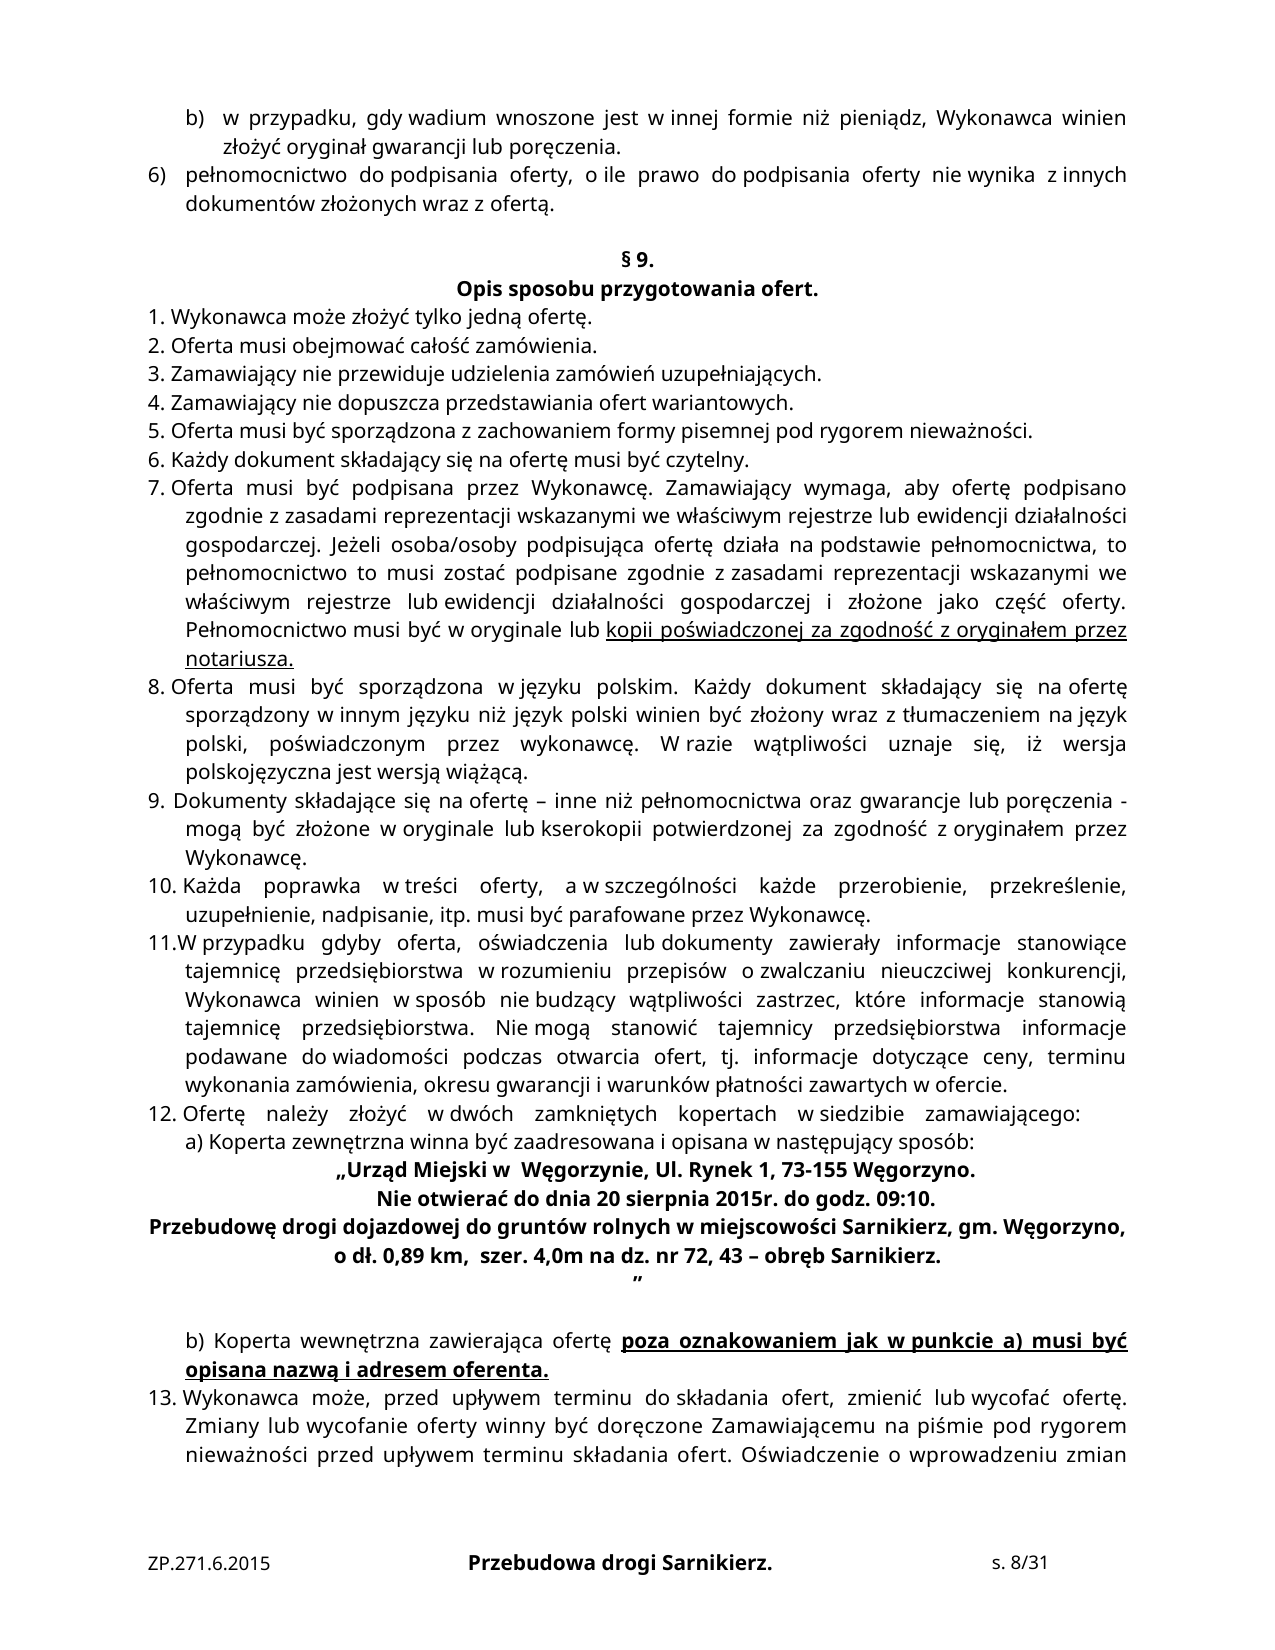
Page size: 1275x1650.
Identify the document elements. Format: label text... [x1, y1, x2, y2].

text 5. Oferta musi być sporządzona z zachowaniem formy pisemnej pod rygorem nieważności. [148, 416, 1127, 445]
text Opis sposobu przygotowania ofert. [148, 274, 1127, 302]
text „Urząd Miejski w Węgorzynie, Ul. Rynek 1, 73-155 Węgorzyno. [184, 1156, 1127, 1184]
text 8. Oferta musi być sporządzona w języku polskim. Każdy dokument składający się na ofertę sporządzony w innym języku niż język polski winien być złożony wraz z tłumaczeniem na język polski, poświadczonym przez wykonawcę. W razie wątpliwości uznaje się, iż wersja polskojęzyczna jest wersją wiążącą. [148, 672, 1127, 786]
text ” [148, 1269, 1127, 1298]
text 4. Zamawiający nie dopuszcza przedstawiania ofert wariantowych. [148, 388, 1127, 416]
text 3. Zamawiający nie przewiduje udzielenia zamówień uzupełniających. [148, 359, 1127, 388]
text 1. Wykonawca może złożyć tylko jedną ofertę. [148, 302, 1127, 331]
text 10. Każda poprawka w treści oferty, a w szczególności każde przerobienie, przekreślenie, uzupełnienie, nadpisanie, itp. musi być parafowane przez Wykonawcę. [148, 871, 1127, 928]
text 6. Każdy dokument składający się na ofertę musi być czytelny. [148, 445, 1127, 473]
text 11.W przypadku gdyby oferta, oświadczenia lub dokumenty zawierały informacje stanowiące tajemnicę przedsiębiorstwa w rozumieniu przepisów o zwalczaniu nieuczciwej konkurencji, Wykonawca winien w sposób nie budzący wątpliwości zastrzec, które informacje stanowią tajemnicę przedsiębiorstwa. Nie mogą stanowić tajemnicy przedsiębiorstwa informacje podawane do wiadomości podczas otwarcia ofert, tj. informacje dotyczące ceny, terminu wykonania zamówienia, okresu gwarancji i warunków płatności zawartych w ofercie. [148, 928, 1127, 1099]
list pełnomocnictwo do podpisania oferty, o ile prawo do podpisania oferty nie wynika z innych dokumentów złożonych wraz z ofertą. [148, 160, 1127, 217]
text 2. Oferta musi obejmować całość zamówienia. [148, 331, 1127, 359]
text 9. Dokumenty składające się na ofertę – inne niż pełnomocnictwa oraz gwarancje lub poręczenia - mogą być złożone w oryginale lub kserokopii potwierdzonej za zgodność z oryginałem przez Wykonawcę. [148, 786, 1127, 871]
text § 9. [148, 246, 1127, 274]
text Przebudowę drogi dojazdowej do gruntów rolnych w miejscowości Sarnikierz, gm. Węgorzyno, o dł. 0,89 km, szer. 4,0m na dz. nr 72, 43 – obręb Sarnikierz. [148, 1212, 1127, 1269]
text 12. Ofertę należy złożyć w dwóch zamkniętych kopertach w siedzibie zamawiającego: a) Koperta zewnętrzna winna być zaadresowana i opisana w następujący sposób: [148, 1099, 1127, 1156]
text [148, 1383, 1127, 1468]
text b) Koperta wewnętrzna zawierająca ofertę poza oznakowaniem jak w punkcie a) musi być opisana nazwą i adresem oferenta. [185, 1326, 1127, 1383]
list w przypadku, gdy wadium wnoszone jest w innej formie niż pieniądz, Wykonawca winien złożyć oryginał gwarancji lub poręczenia. [185, 103, 1127, 160]
text Nie otwierać do dnia 20 sierpnia 2015r. do godz. 09:10. [184, 1184, 1127, 1212]
text 7. Oferta musi być podpisana przez Wykonawcę. Zamawiający wymaga, aby ofertę podpisano zgodnie z zasadami reprezentacji wskazanymi we właściwym rejestrze lub ewidencji działalności gospodarczej. Jeżeli osoba/osoby podpisująca ofertę działa na podstawie pełnomocnictwa, to pełnomocnictwo to musi zostać podpisane zgodnie z zasadami reprezentacji wskazanymi we właściwym rejestrze lub ewidencji działalności gospodarczej i złożone jako część oferty. Pełnomocnictwo musi być w oryginale lub kopii poświadczonej za zgodność z oryginałem przez notariusza. [148, 473, 1127, 672]
